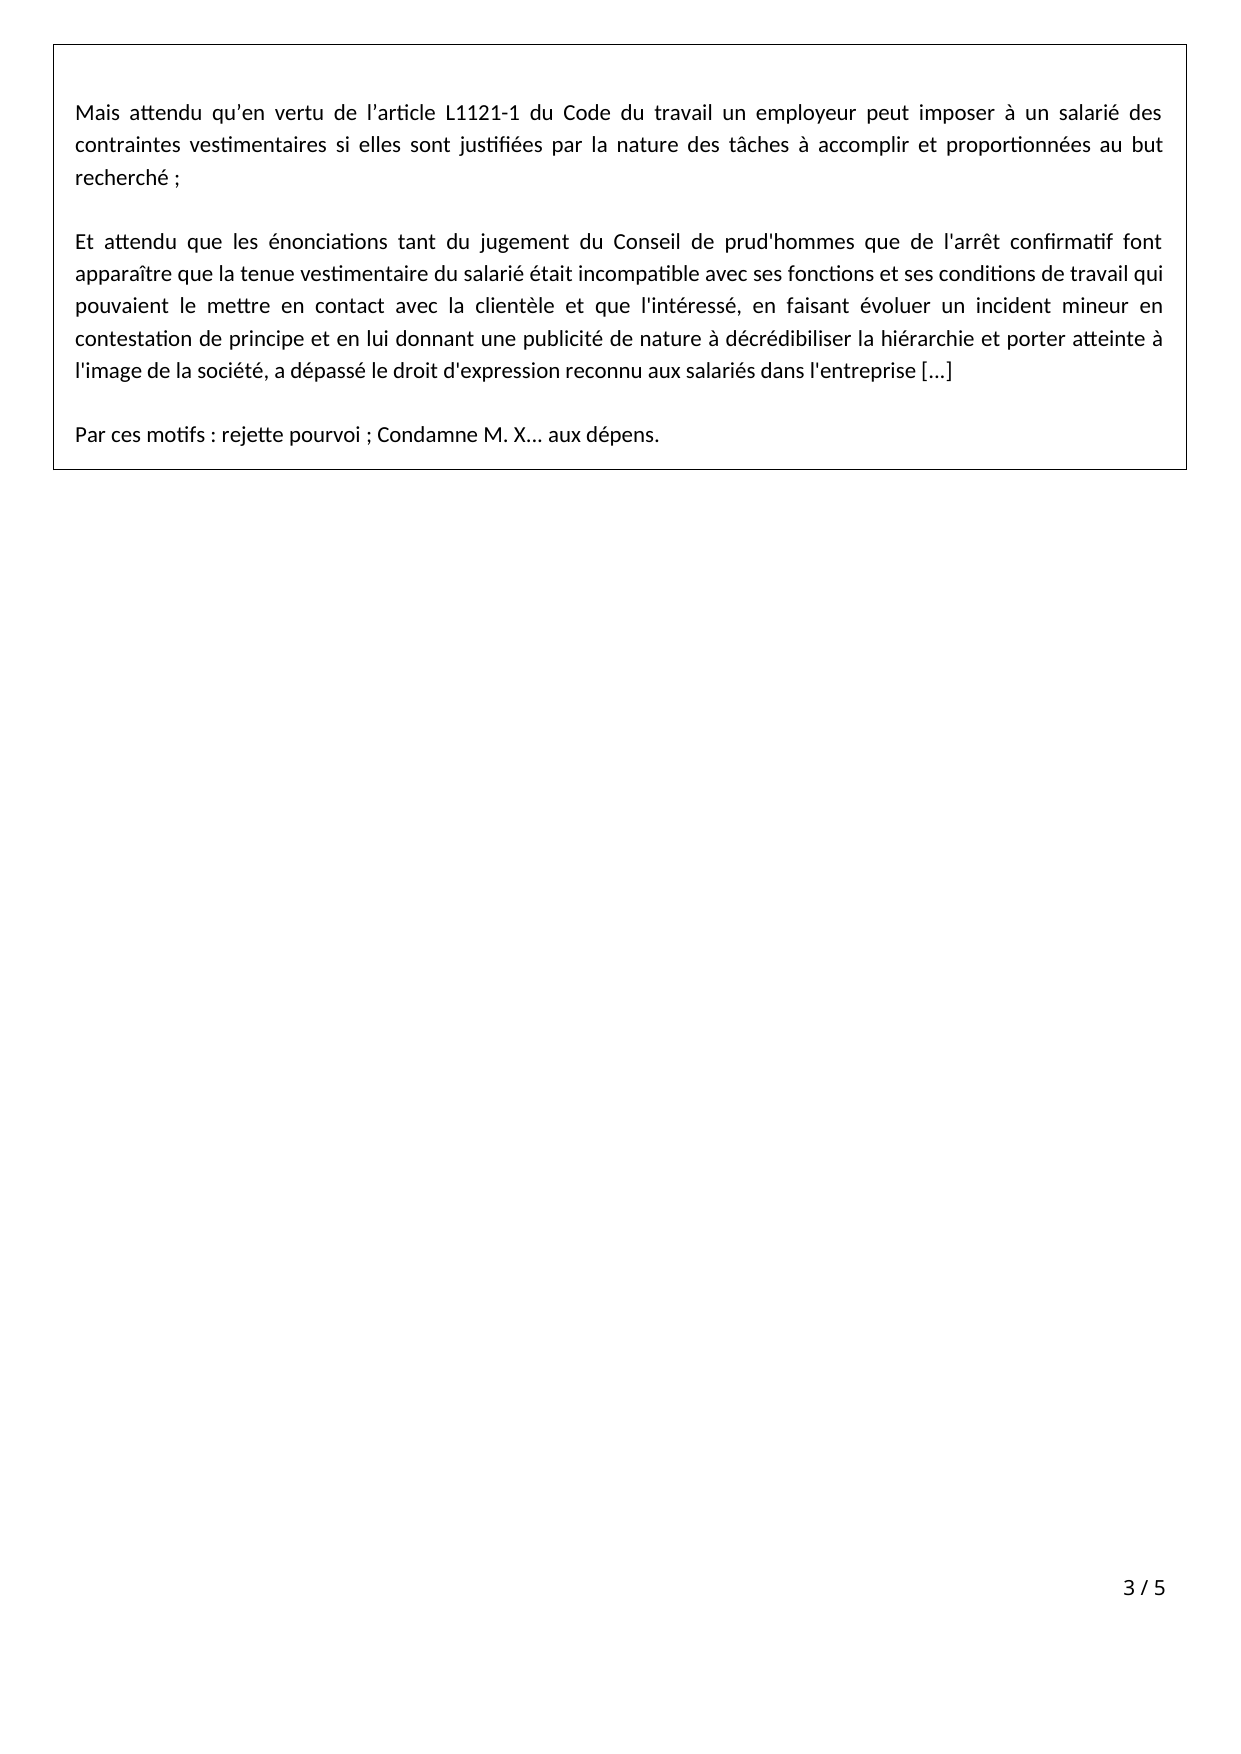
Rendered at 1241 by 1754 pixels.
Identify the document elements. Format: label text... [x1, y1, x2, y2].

text Par ces motifs : rejette pourvoi ; Condamne M. X... aux dépens. [54, 398, 1186, 469]
text Mais attendu qu’en vertu de l’article L1121-1 du Code du travail un employeur peut imposer à un salarié des contraintes vestimentaires si elles sont justifiées par la nature des tâches à accomplir et proportionnées au but recherché ; [54, 77, 1186, 173]
text Et attendu que les énonciations tant du jugement du Conseil de prud'hommes que de l'arrêt confirmatif font apparaître que la tenue vestimentaire du salarié était incompatible avec ses fonctions et ses conditions de travail qui pouvaient le mettre en contact avec la clientèle et que l'intéressé, en faisant évoluer un incident mineur en contestation de principe et en lui donnant une publicité de nature à décrédibiliser la hiérarchie et porter atteinte à l'image de la société, a dépassé le droit d'expression reconnu aux salariés dans l'entreprise [...] [54, 205, 1186, 366]
